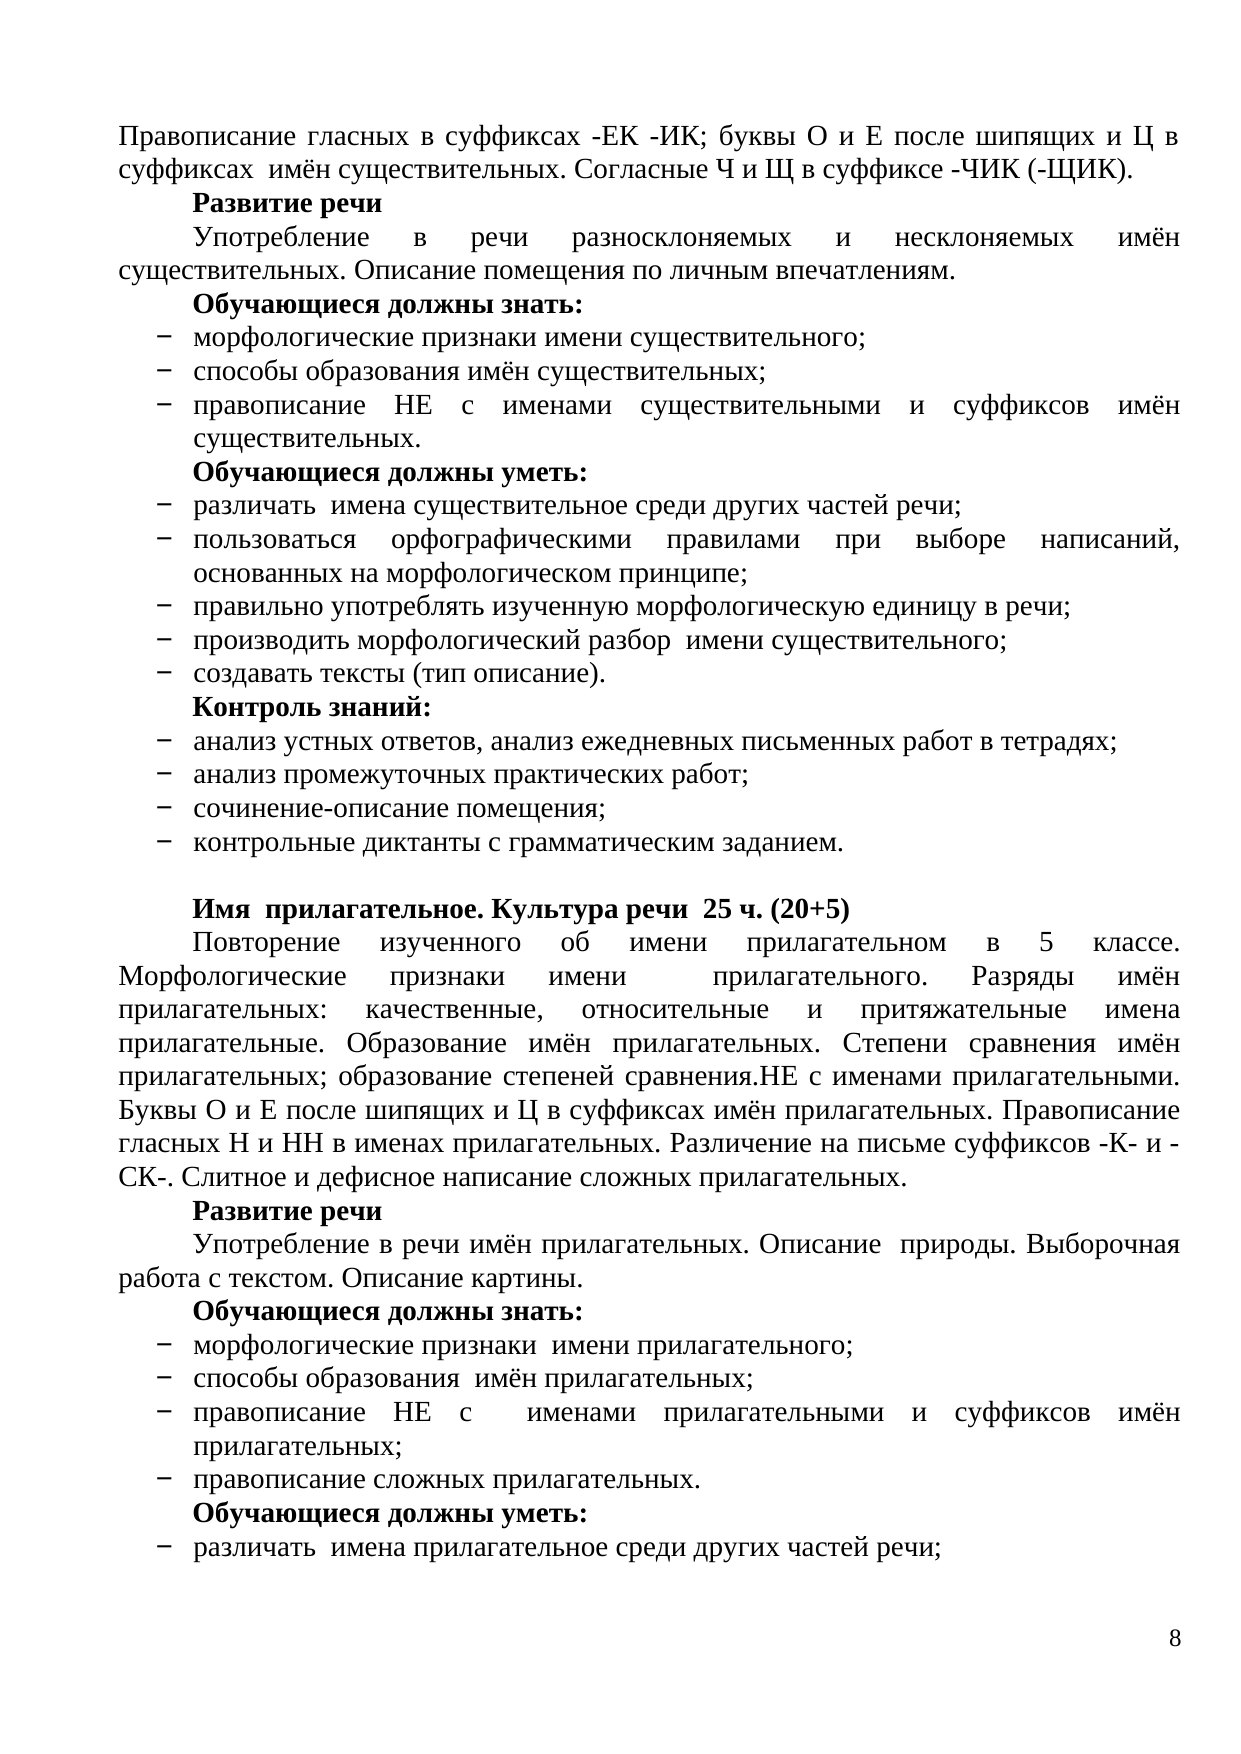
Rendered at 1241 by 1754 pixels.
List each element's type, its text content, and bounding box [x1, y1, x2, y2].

list контрольные диктанты с грамматическим заданием. [156, 824, 1181, 857]
list различать имена существительное среди других частей речи; [156, 487, 1181, 521]
list морфологические признаки имени прилагательного; [156, 1327, 1181, 1361]
list производить морфологический разбор имени существительного; [156, 622, 1181, 656]
list способы образования имён существительных; [156, 353, 1181, 387]
text Употребление в речи имён прилагательных. Описание природы. Выборочная работа с текстом. Описание картины. [118, 1226, 1181, 1293]
text Употребление в речи разносклоняемых и несклоняемых имён существительных. Описание помещения по личным впечатлениям. [118, 219, 1181, 286]
list морфологические признаки имени существительного; [156, 319, 1181, 353]
text Развитие речи [118, 185, 1181, 219]
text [118, 118, 1181, 185]
list способы образования имён прилагательных; [156, 1361, 1181, 1394]
text Развитие речи [118, 1193, 1181, 1226]
list пользоваться орфографическими правилами при выборе написаний, основанных на морфологическом принципе; [156, 521, 1181, 588]
list анализ устных ответов, анализ ежедневных письменных работ в тетрадях; [156, 723, 1181, 756]
text Повторение изученного об имени прилагательном в 5 классе. Морфологические признаки имени прилагательного. Разряды имён прилагательных: качественные, относительные и притяжательные имена прилагательные. Образование имён прилагательных. Степени сравнения имён прилагательных; образование степеней сравнения.НЕ с именами прилагательными. Буквы О и Е после шипящих и Ц в суффиксах имён прилагательных. Правописание гласных Н и НН в именах прилагательных. Различение на письме суффиксов -К- и -СК-. Слитное и дефисное написание сложных прилагательных. [118, 924, 1181, 1193]
list создавать тексты (тип описание). [156, 656, 1181, 689]
list анализ промежуточных практических работ; [156, 756, 1181, 790]
text Обучающиеся должны знать: [118, 1293, 1181, 1327]
list сочинение-описание помещения; [156, 790, 1181, 824]
list различать имена прилагательное среди других частей речи; [156, 1528, 1181, 1562]
list правописание НЕ с именами существительными и суффиксов имён существительных. [156, 387, 1181, 454]
text Обучающиеся должны уметь: [118, 1495, 1181, 1528]
text Контроль знаний: [118, 689, 1181, 723]
list правописание сложных прилагательных. [156, 1461, 1181, 1495]
list правописание НЕ с именами прилагательными и суффиксов имён прилагательных; [156, 1394, 1181, 1461]
text Обучающиеся должны уметь: [118, 454, 1181, 487]
list правильно употреблять изученную морфологическую единицу в речи; [156, 588, 1181, 622]
text Имя прилагательное. Культура речи 25 ч. (20+5) [118, 891, 1181, 924]
text Обучающиеся должны знать: [118, 286, 1181, 319]
